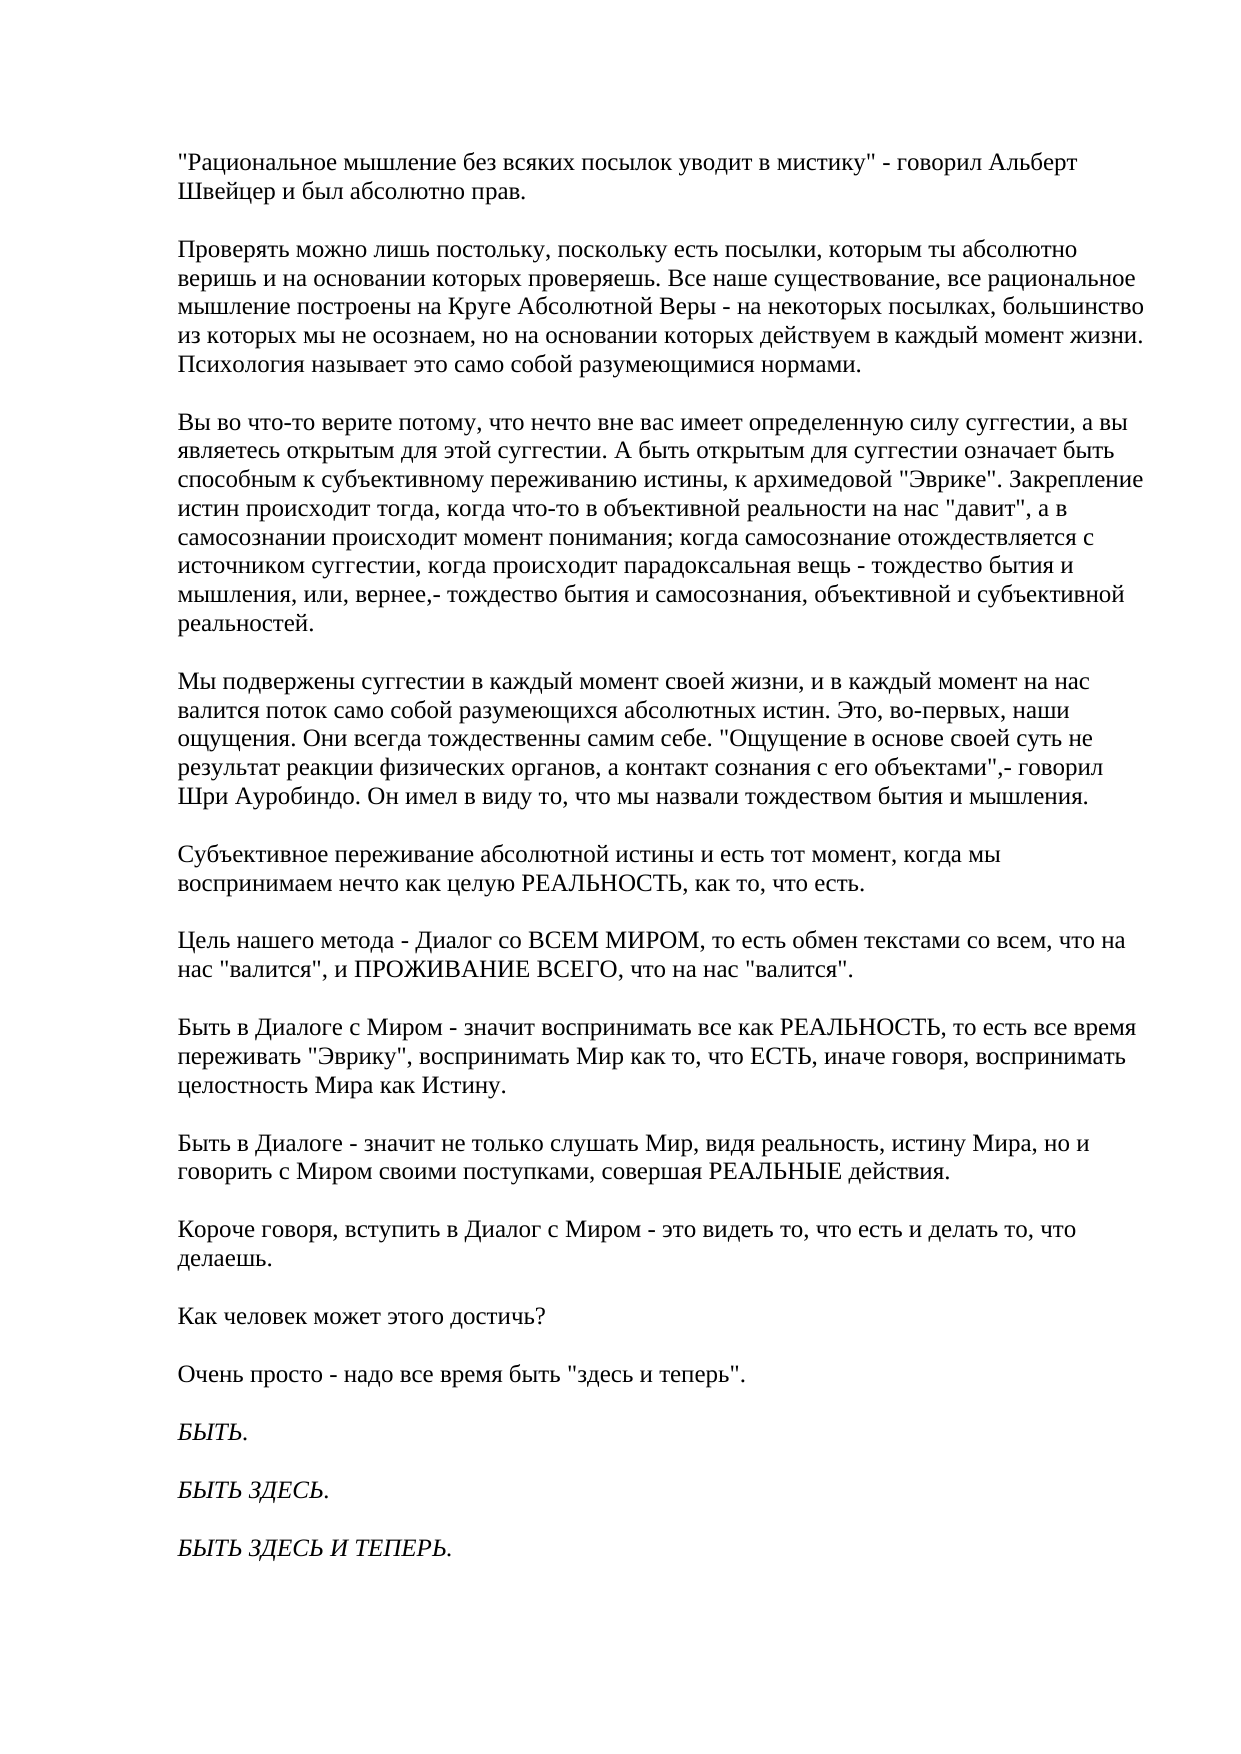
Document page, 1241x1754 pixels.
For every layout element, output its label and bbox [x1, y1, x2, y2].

table_header [177, 118, 1152, 1591]
